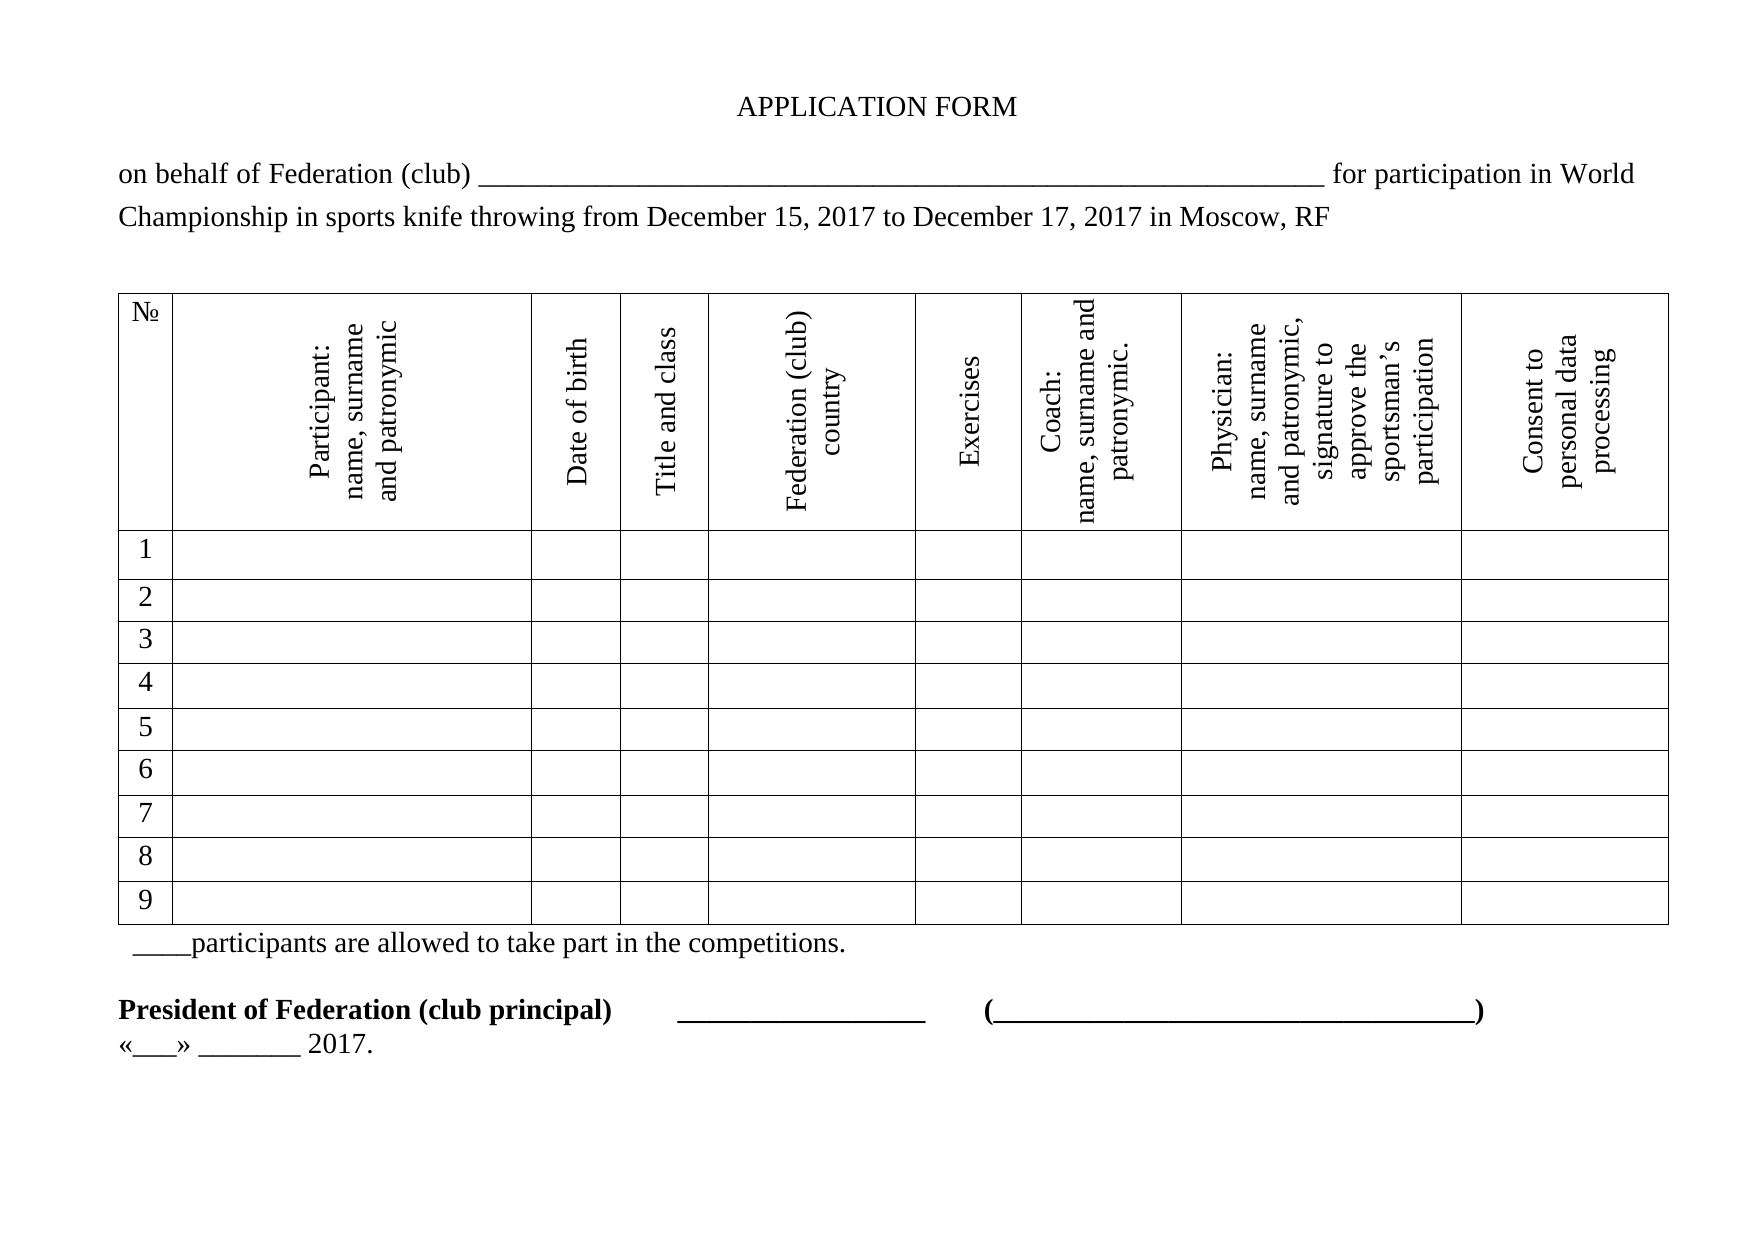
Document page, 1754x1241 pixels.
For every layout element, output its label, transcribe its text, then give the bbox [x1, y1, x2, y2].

table_cell 9 [119, 882, 172, 924]
table_cell [709, 531, 915, 578]
table_cell [916, 882, 1021, 924]
table_cell [916, 580, 1021, 621]
table_cell [621, 751, 708, 794]
table_cell [621, 531, 708, 578]
text President of Federation (club principal) _________________ (_________________________________) [118, 992, 1636, 1026]
table_cell [621, 709, 708, 750]
text «___» _______ 2017. [118, 1026, 1636, 1059]
table_cell 6 [119, 751, 172, 794]
table_cell [1182, 664, 1461, 708]
table_cell 2 [119, 580, 172, 621]
table_cell [173, 796, 531, 837]
table_cell [173, 751, 531, 794]
table_cell [1462, 838, 1668, 881]
table_cell [621, 580, 708, 621]
table_cell [1022, 751, 1181, 794]
table_cell [1462, 531, 1668, 578]
table_cell [1182, 796, 1461, 837]
table_cell [621, 664, 708, 708]
table_cell [1182, 531, 1461, 578]
table_cell [1022, 796, 1181, 837]
table_cell [1022, 709, 1181, 750]
table_cell [621, 796, 708, 837]
table_cell [532, 796, 620, 837]
table_header № [119, 294, 172, 530]
table_cell [916, 622, 1021, 663]
table_cell [1022, 664, 1181, 708]
table_cell [173, 622, 531, 663]
table_header Participant: name, surname and patronymic [173, 294, 531, 530]
table_cell [1182, 622, 1461, 663]
table_cell [1462, 580, 1668, 621]
table_cell [1022, 531, 1181, 578]
table_cell [532, 838, 620, 881]
table_cell [1182, 882, 1461, 924]
table_cell [621, 838, 708, 881]
table_cell [916, 796, 1021, 837]
table_cell [1182, 580, 1461, 621]
table_cell [916, 709, 1021, 750]
table_cell [1182, 838, 1461, 881]
table_cell [1022, 838, 1181, 881]
table_cell [916, 751, 1021, 794]
table_header Federation (club) country [709, 294, 915, 530]
table_cell [709, 664, 915, 708]
table_header Coach: name, surname and patronymic. [1022, 294, 1181, 530]
table_cell [709, 580, 915, 621]
table_header Physician: name, surname and patronymic, signature to approve the sportsman’s participation [1182, 294, 1461, 530]
table_cell [1462, 751, 1668, 794]
table_cell [1462, 796, 1668, 837]
table_cell [532, 882, 620, 924]
table_cell [532, 622, 620, 663]
table_cell [1182, 751, 1461, 794]
text on behalf of Federation (club) __________________________________________________________ for participation in World Championship in sports knife throwing from December 15, 2017 to December 17, 2017 in Moscow, RF [118, 156, 1636, 233]
table_cell 4 [119, 664, 172, 708]
table_cell [532, 709, 620, 750]
table_cell [173, 838, 531, 881]
table_cell [709, 622, 915, 663]
table_cell [173, 531, 531, 578]
table_cell [621, 882, 708, 924]
table_cell [532, 751, 620, 794]
table_cell [532, 580, 620, 621]
text APPLICATION FORM [118, 89, 1636, 122]
table_cell [709, 882, 915, 924]
table_header Date of birth [532, 294, 620, 530]
table_cell [173, 664, 531, 708]
table_cell [1462, 709, 1668, 750]
table_cell 7 [119, 796, 172, 837]
table_cell [709, 709, 915, 750]
table_cell [916, 664, 1021, 708]
table_cell [1022, 580, 1181, 621]
table_cell [916, 531, 1021, 578]
table_cell [173, 709, 531, 750]
table_cell [621, 622, 708, 663]
table_cell [916, 838, 1021, 881]
table_cell [1462, 664, 1668, 708]
text ____participants are allowed to take part in the competitions. [118, 925, 1636, 959]
table_cell [532, 531, 620, 578]
table_header Consent to personal data processing [1462, 294, 1668, 530]
table_cell 3 [119, 622, 172, 663]
table_header Title and class [621, 294, 708, 530]
table_cell [1022, 882, 1181, 924]
table_cell [173, 882, 531, 924]
table_cell 5 [119, 709, 172, 750]
table_cell [532, 664, 620, 708]
table_cell [1462, 882, 1668, 924]
table_cell [1022, 622, 1181, 663]
table_cell [1462, 622, 1668, 663]
table_cell [709, 796, 915, 837]
table_cell 8 [119, 838, 172, 881]
table_cell [173, 580, 531, 621]
table_cell [1182, 709, 1461, 750]
table_header Exercises [916, 294, 1021, 530]
table_cell 1 [119, 531, 172, 578]
table_cell [709, 838, 915, 881]
table_cell [709, 751, 915, 794]
